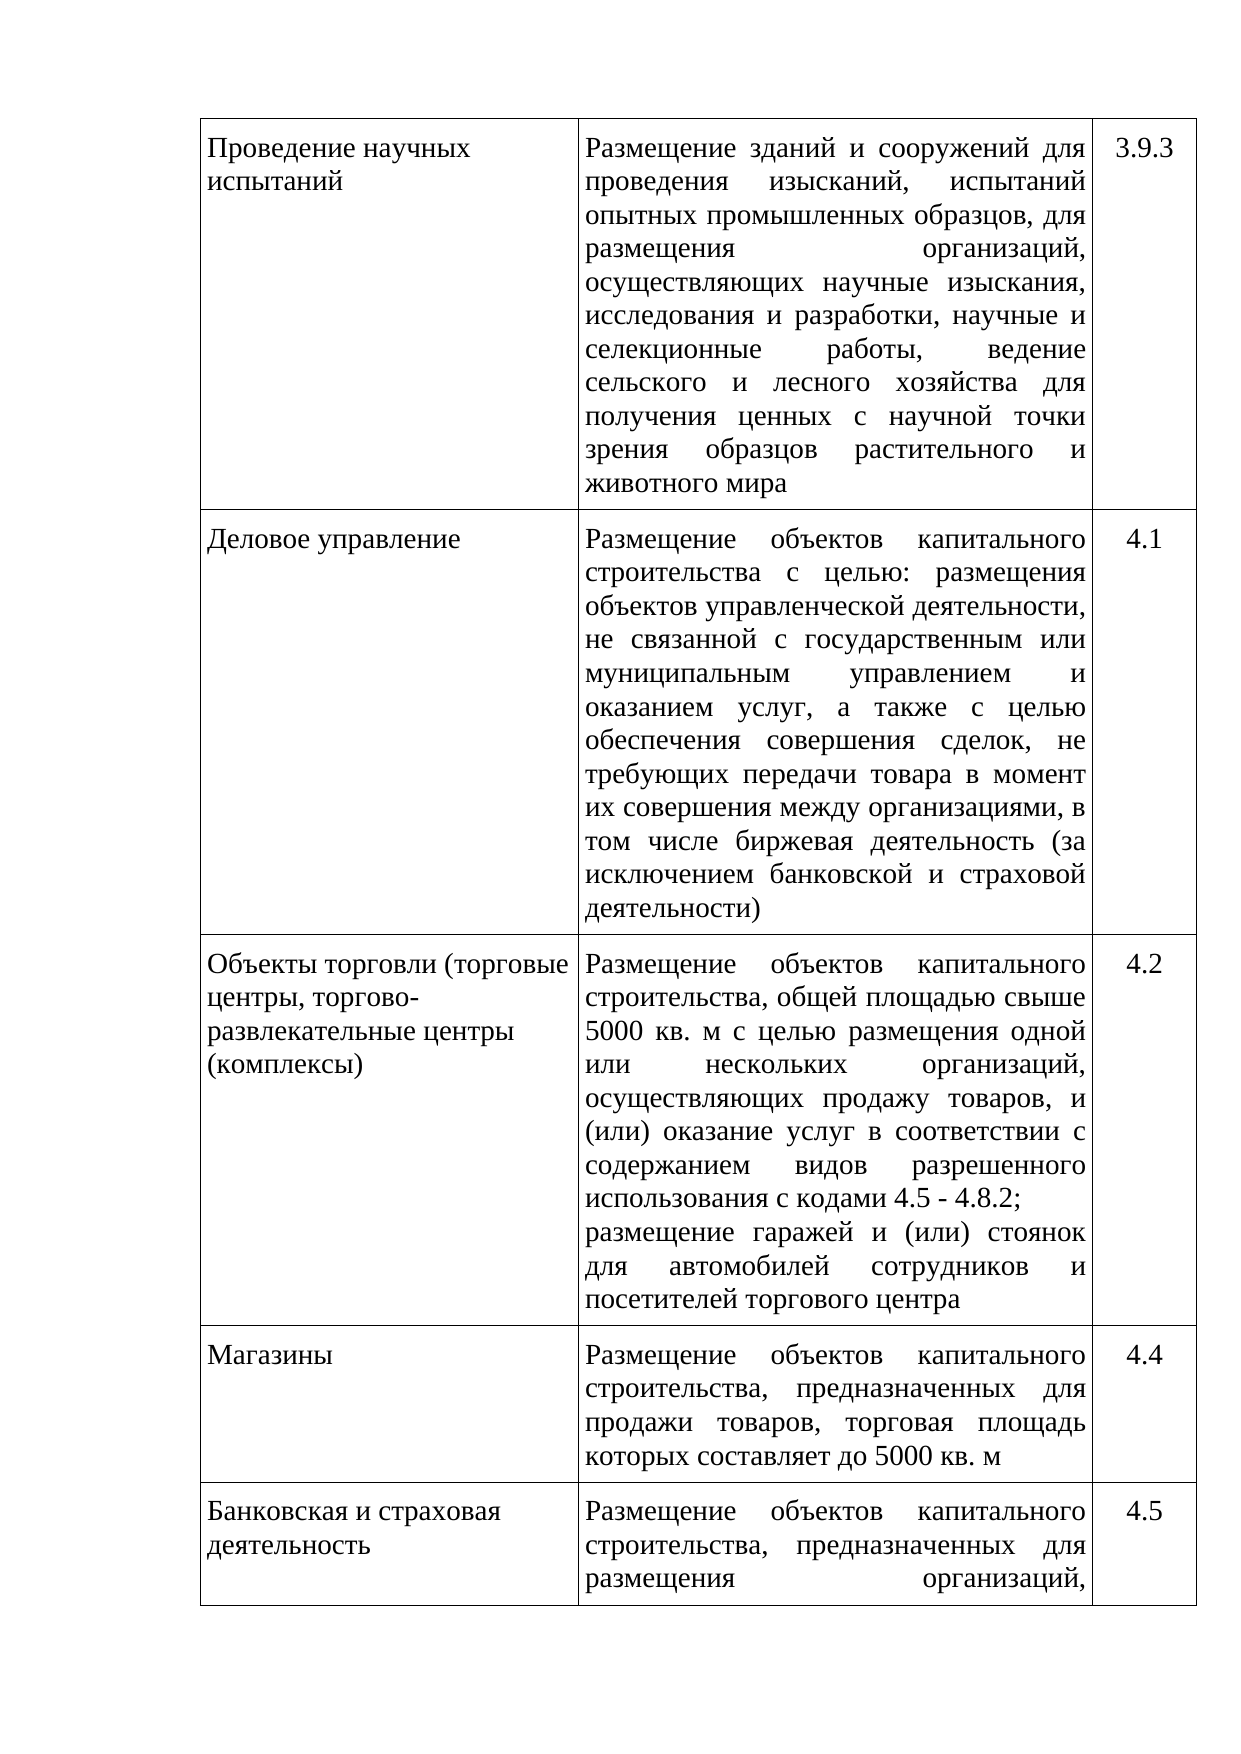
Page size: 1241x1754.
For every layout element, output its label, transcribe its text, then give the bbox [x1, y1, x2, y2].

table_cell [579, 1483, 1092, 1605]
table_cell Объекты торговли (торговые центры, торгово-развлекательные центры (комплексы) [201, 935, 578, 1325]
table_cell Размещение объектов капитального строительства, общей площадью свыше 5000 кв. м с целью размещения одной или нескольких организаций, осуществляющих продажу товаров, и (или) оказание услуг в соответствии с содержанием видов разрешенного использования с кодами 4.5 - 4.8.2; размещение гаражей и (или) стоянок для автомобилей сотрудников и посетителей торгового центра [579, 935, 1092, 1325]
table_cell 4.4 [1093, 1326, 1196, 1482]
table_cell 4.2 [1093, 935, 1196, 1325]
table_cell 4.1 [1093, 510, 1196, 934]
table_cell Проведение научных испытаний [201, 119, 578, 509]
table_cell Размещение объектов капитального строительства, предназначенных для продажи товаров, торговая площадь которых составляет до 5000 кв. м [579, 1326, 1092, 1482]
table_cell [201, 1483, 578, 1605]
table_cell 4.5 [1093, 1483, 1196, 1605]
table_cell Магазины [201, 1326, 578, 1482]
table_cell 3.9.3 [1093, 119, 1196, 509]
table_cell Размещение зданий и сооружений для проведения изысканий, испытаний опытных промышленных образцов, для размещения организаций, осуществляющих научные изыскания, исследования и разработки, научные и селекционные работы, ведение сельского и лесного хозяйства для получения ценных с научной точки зрения образцов растительного и животного мира [579, 119, 1092, 509]
table_cell Размещение объектов капитального строительства с целью: размещения объектов управленческой деятельности, не связанной с государственным или муниципальным управлением и оказанием услуг, а также с целью обеспечения совершения сделок, не требующих передачи товара в момент их совершения между организациями, в том числе биржевая деятельность (за исключением банковской и страховой деятельности) [579, 510, 1092, 934]
table_cell Деловое управление [201, 510, 578, 934]
